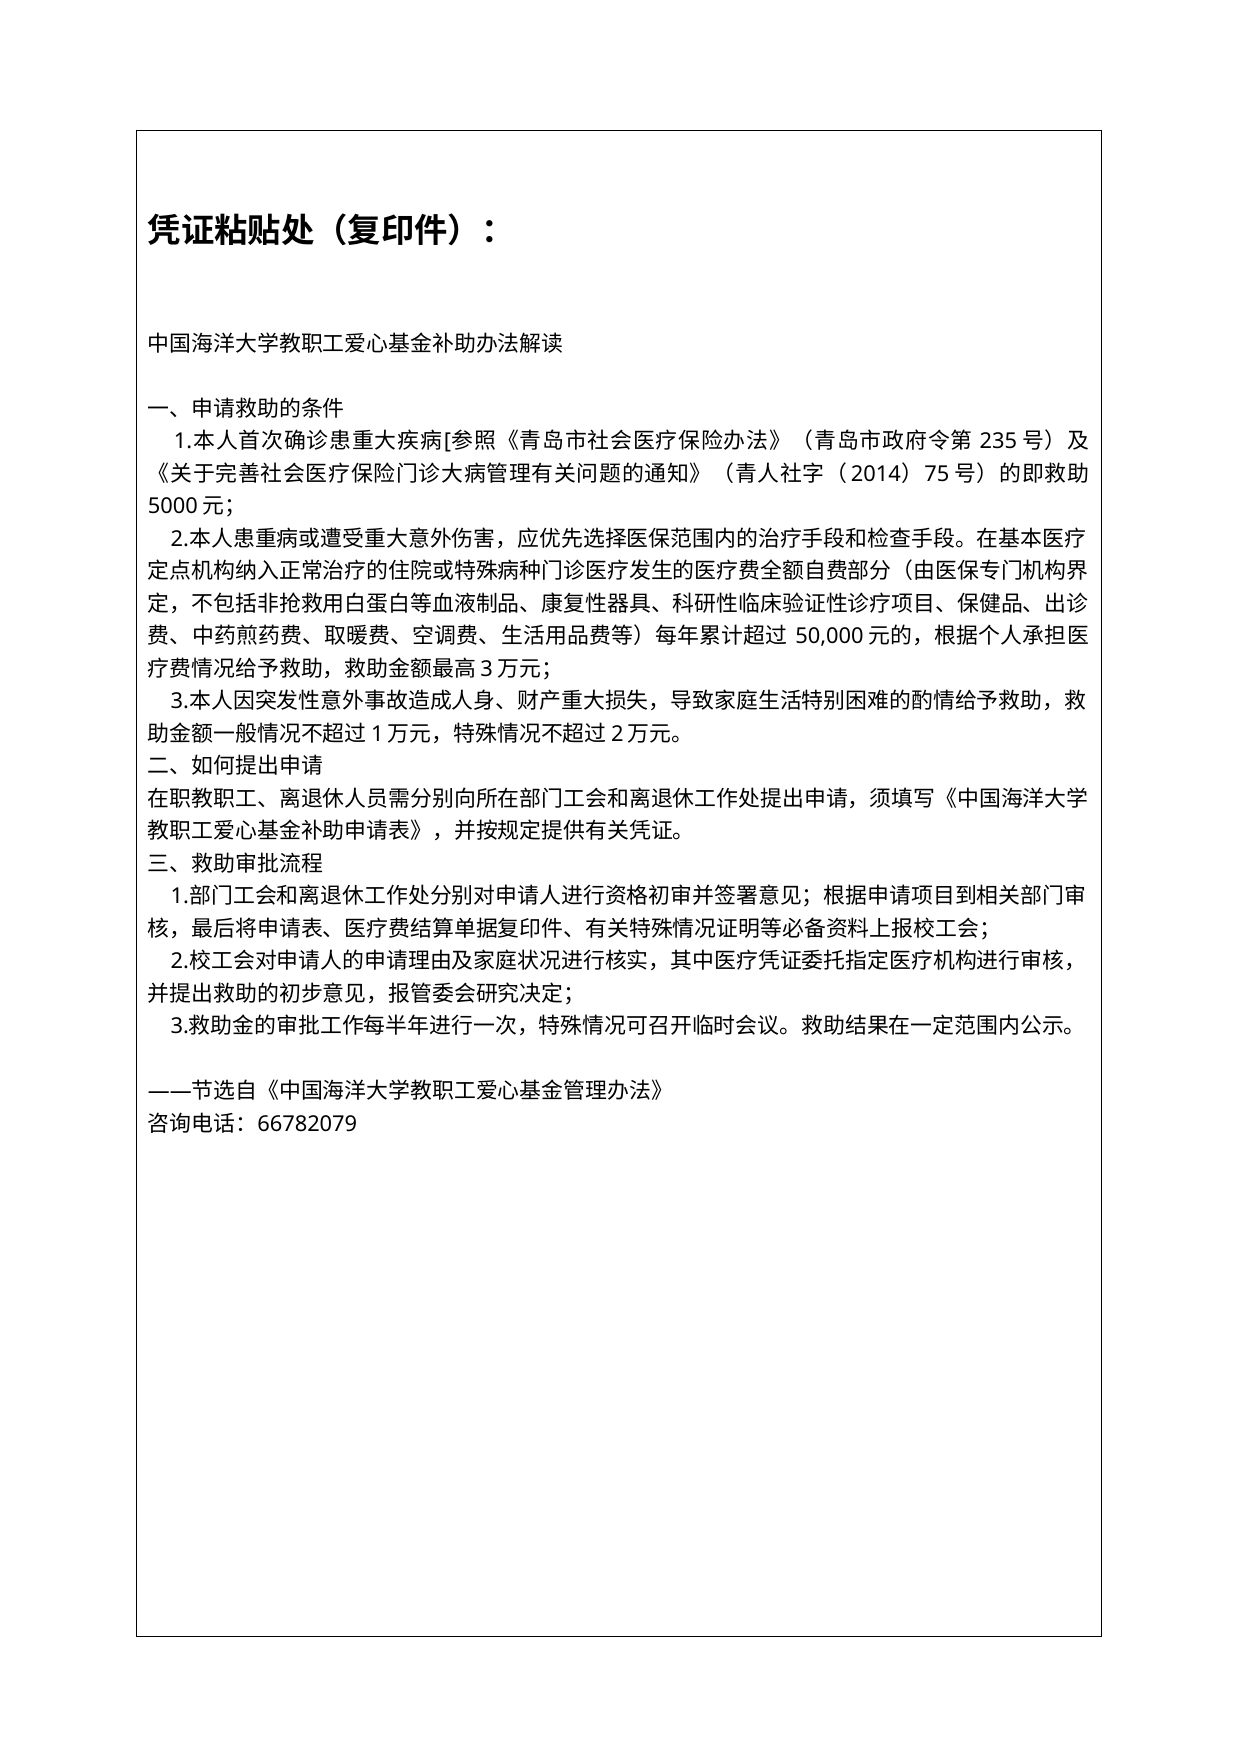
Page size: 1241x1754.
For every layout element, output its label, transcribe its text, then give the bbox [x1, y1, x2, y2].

table_header 凭证粘贴处（复印件）： 中国海洋大学教职工爱心基金补助办法解读 一、申请救助的条件 1.本人首次确诊患重大疾病[参照《青岛市社会医疗保险办法》（青岛市政府令第235号）及《关于完善社会医疗保险门诊大病管理有关问题的通知》（青人社字（2014）75号）的即救助5000元； 2.本人患重病或遭受重大意外伤害，应优先选择医保范围内的治疗手段和检查手段。在基本医疗定点机构纳入正常治疗的住院或特殊病种门诊医疗发生的医疗费全额自费部分（由医保专门机构界定，不包括非抢救用白蛋白等血液制品、康复性器具、科研性临床验证性诊疗项目、保健品、出诊费、中药煎药费、取暖费、空调费、生活用品费等）每年累计超过50,000元的，根据个人承担医疗费情况给予救助，救助金额最高3万元； 3.本人因突发性意外事故造成人身、财产重大损失，导致家庭生活特别困难的酌情给予救助，救助金额一般情况不超过1万元，特殊情况不超过2万元。 二、如何提出申请 在职教职工、离退休人员需分别向所在部门工会和离退休工作处提出申请，须填写《中国海洋大学教职工爱心基金补助申请表》，并按规定提供有关凭证。 三、救助审批流程 1.部门工会和离退休工作处分别对申请人进行资格初审并签署意见；根据申请项目到相关部门审核，最后将申请表、医疗费结算单据复印件、有关特殊情况证明等必备资料上报校工会； 2.校工会对申请人的申请理由及家庭状况进行核实，其中医疗凭证委托指定医疗机构进行审核，并提出救助的初步意见，报管委会研究决定； 3.救助金的审批工作每半年进行一次，特殊情况可召开临时会议。救助结果在一定范围内公示。 ——节选自《中国海洋大学教职工爱心基金管理办法》 咨询电话：66782079 [137, 131, 1101, 1636]
